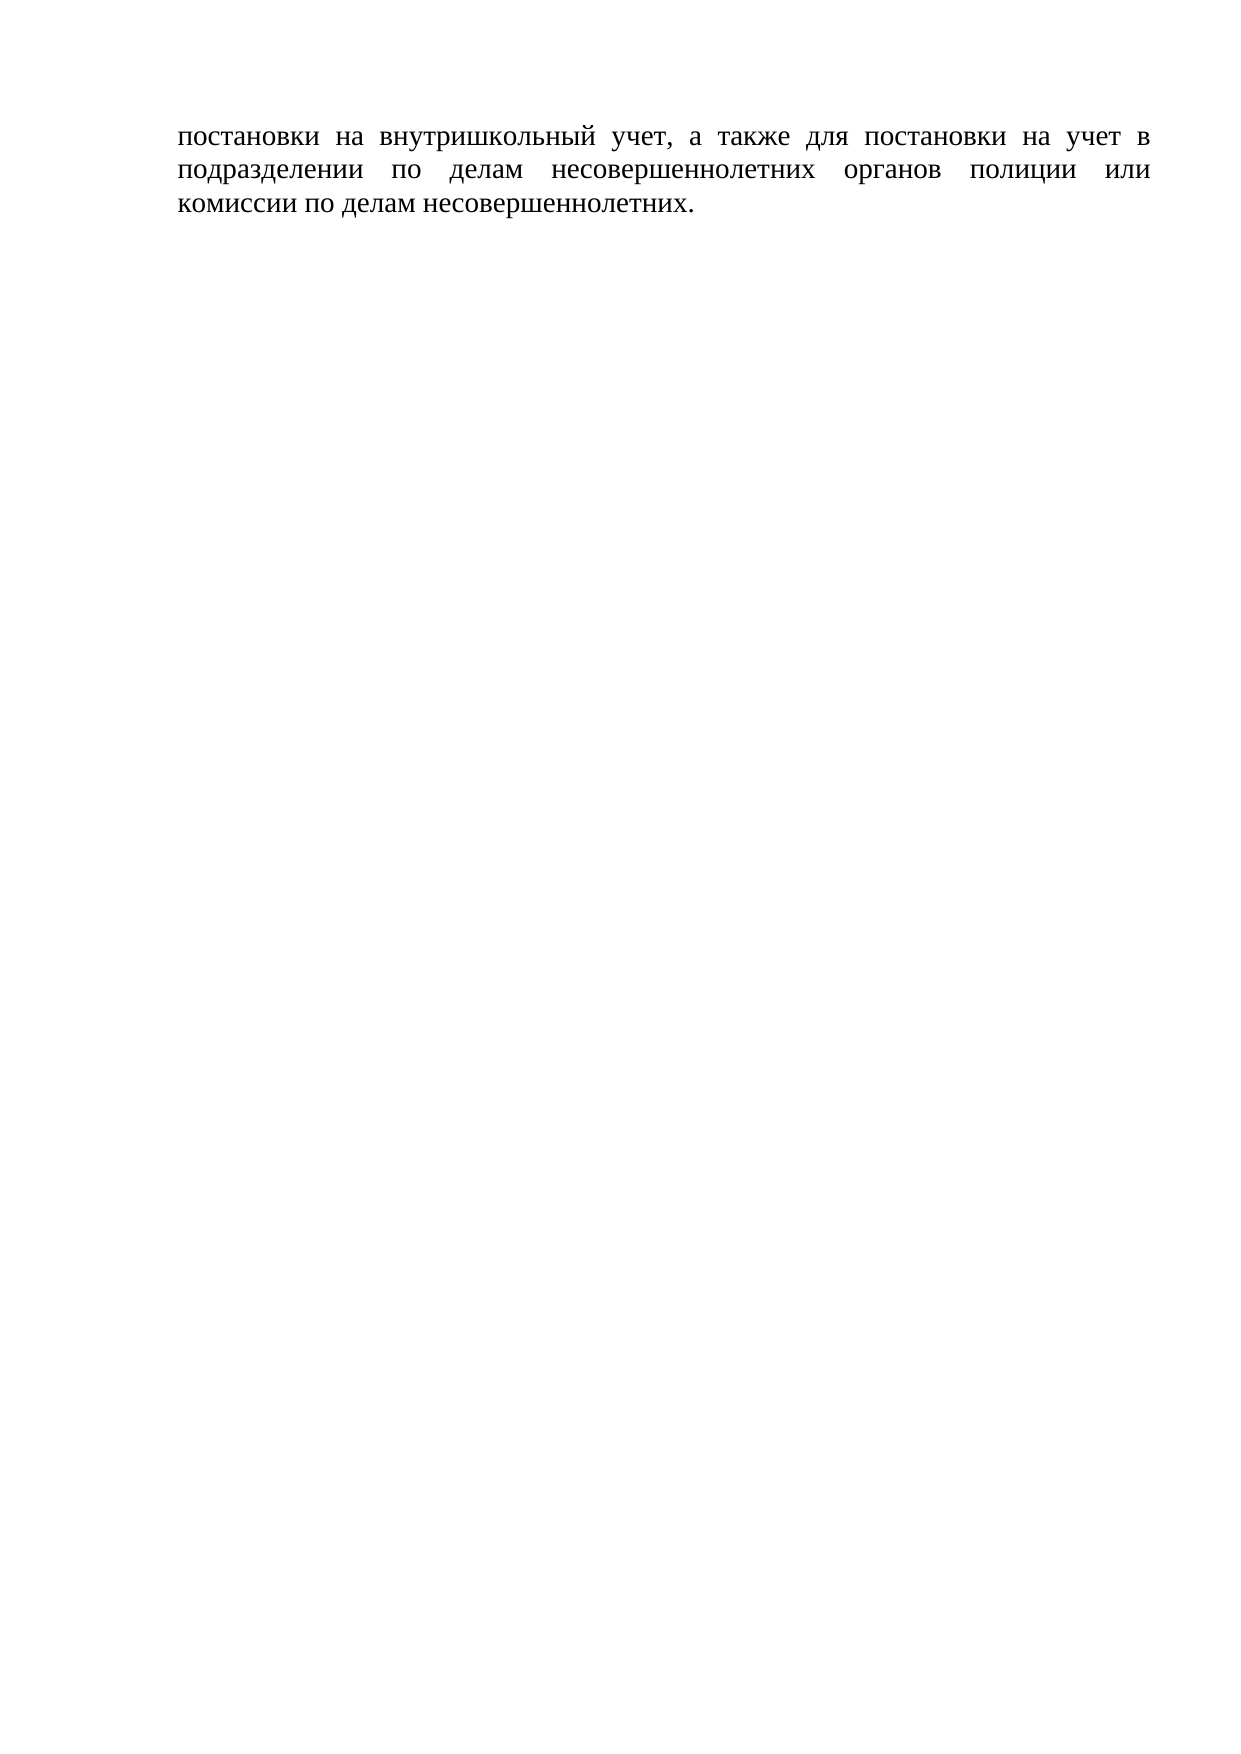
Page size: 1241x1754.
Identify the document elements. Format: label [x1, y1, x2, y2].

text [177, 118, 1152, 219]
